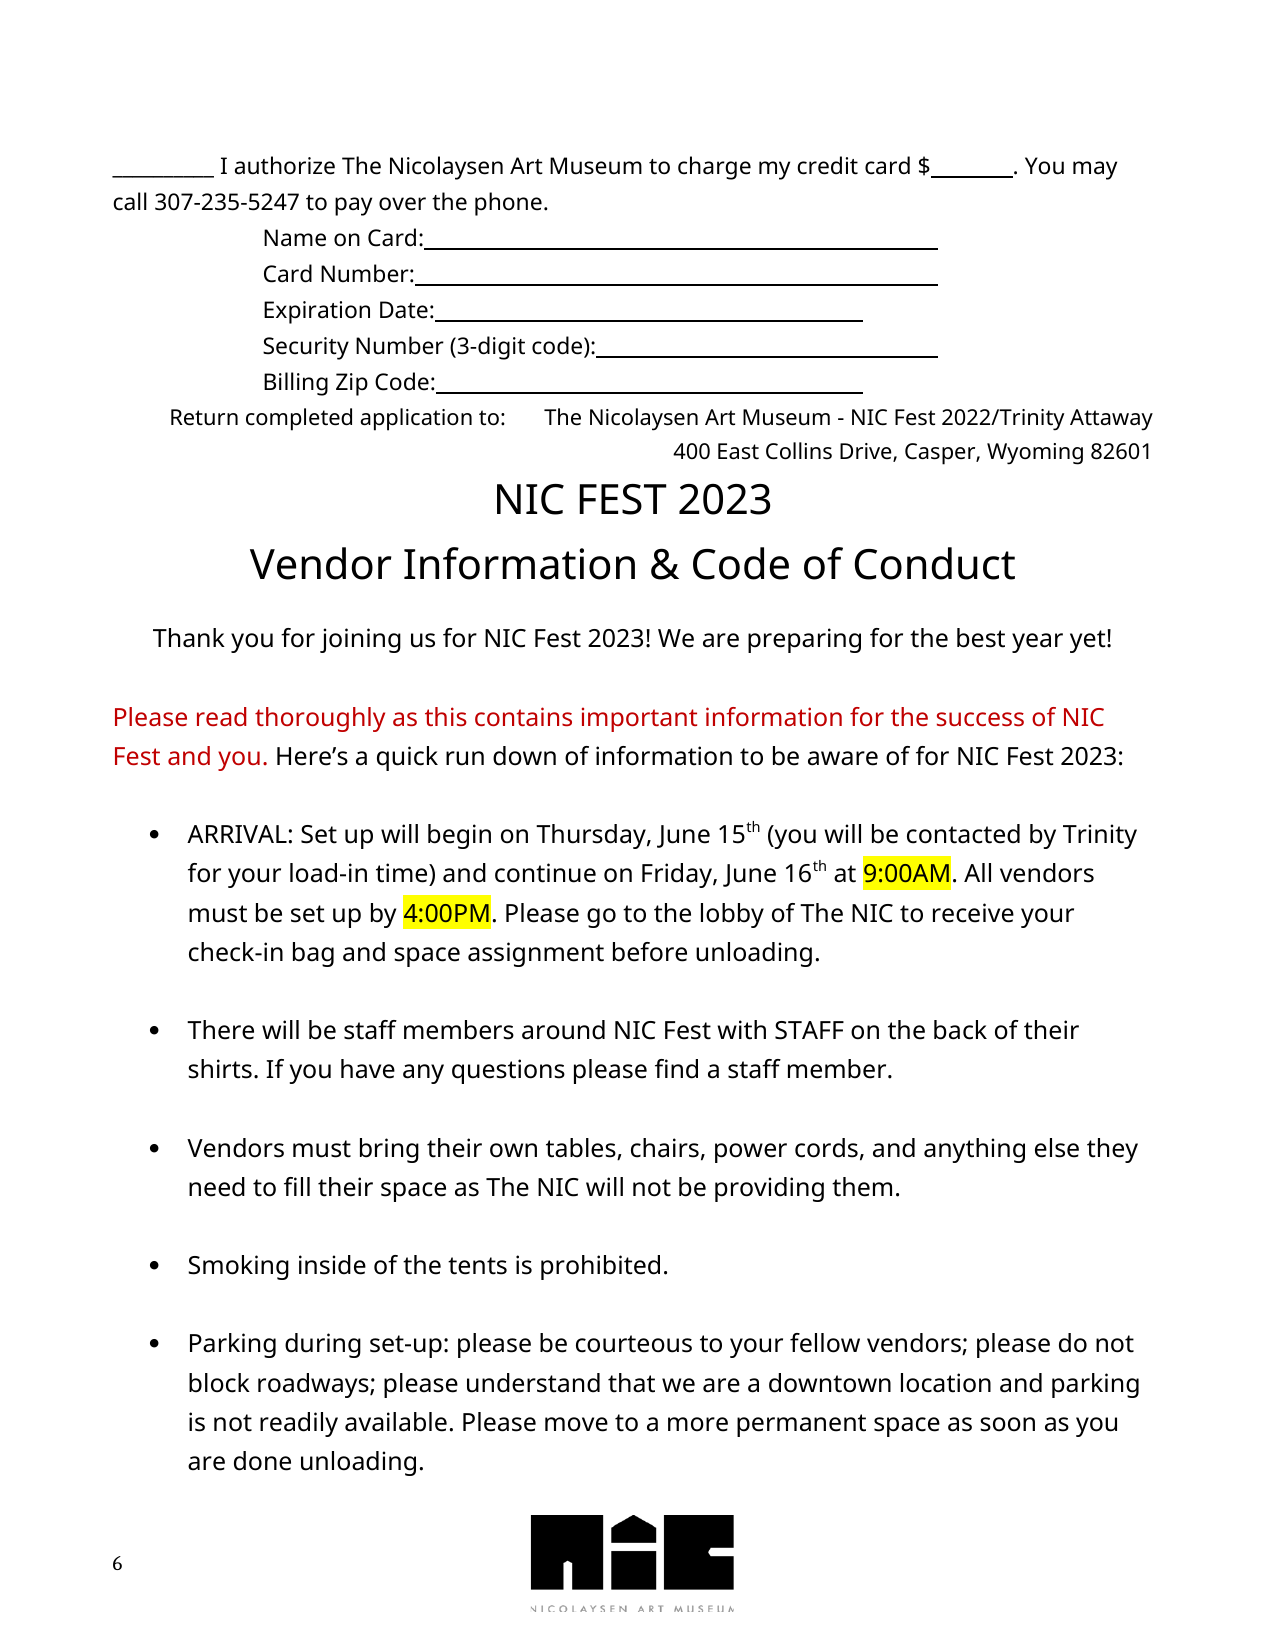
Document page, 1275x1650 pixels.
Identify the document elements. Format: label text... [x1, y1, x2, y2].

text NIC FEST 2023 [112, 470, 1153, 527]
list Vendors must bring their own tables, chairs, power cords, and anything else they need to fill their space as The NIC will not be providing them. [150, 1130, 1153, 1203]
text Return completed application to: The Nicolaysen Art Museum - NIC Fest 2022/Trinity Attaway [112, 402, 1153, 431]
list ARRIVAL: Set up will begin on Thursday, June 15th (you will be contacted by Trinity for your load-in time) and continue on Friday, June 16th at 9:00AM. All vendors must be set up by 4:00PM. Please go to the lobby of The NIC to receive your check-in bag and space assignment before unloading. [150, 817, 1153, 968]
text Vendor Information & Code of Conduct [112, 535, 1153, 592]
text __________ I authorize The Nicolaysen Art Museum to charge my credit card $ . You may call 307-235-5247 to pay over the phone. [112, 150, 1153, 217]
text Card Number: [187, 258, 1153, 289]
list Smoking inside of the tents is prohibited. [150, 1248, 1153, 1282]
text Thank you for joining us for NIC Fest 2023! We are preparing for the best year yet! [112, 621, 1153, 655]
text 400 East Collins Drive, Casper, Wyoming 82601 [337, 436, 1153, 466]
text Expiration Date: [187, 294, 1153, 325]
picture [529, 1515, 734, 1611]
text Billing Zip Code: [112, 366, 1153, 397]
text Security Number (3-digit code): [187, 330, 1153, 361]
list There will be staff members around NIC Fest with STAFF on the back of their shirts. If you have any questions please find a staff member. [150, 1013, 1153, 1086]
text Please read thoroughly as this contains important information for the success of NIC Fest and you. Here’s a quick run down of information to be aware of for NIC Fest 2023: [112, 699, 1153, 773]
list Parking during set-up: please be courteous to your fellow vendors; please do not block roadways; please understand that we are a downtown location and parking is not readily available. Please move to a more permanent space as soon as you are done unloading. [150, 1326, 1153, 1478]
text Name on Card: [112, 222, 1153, 253]
